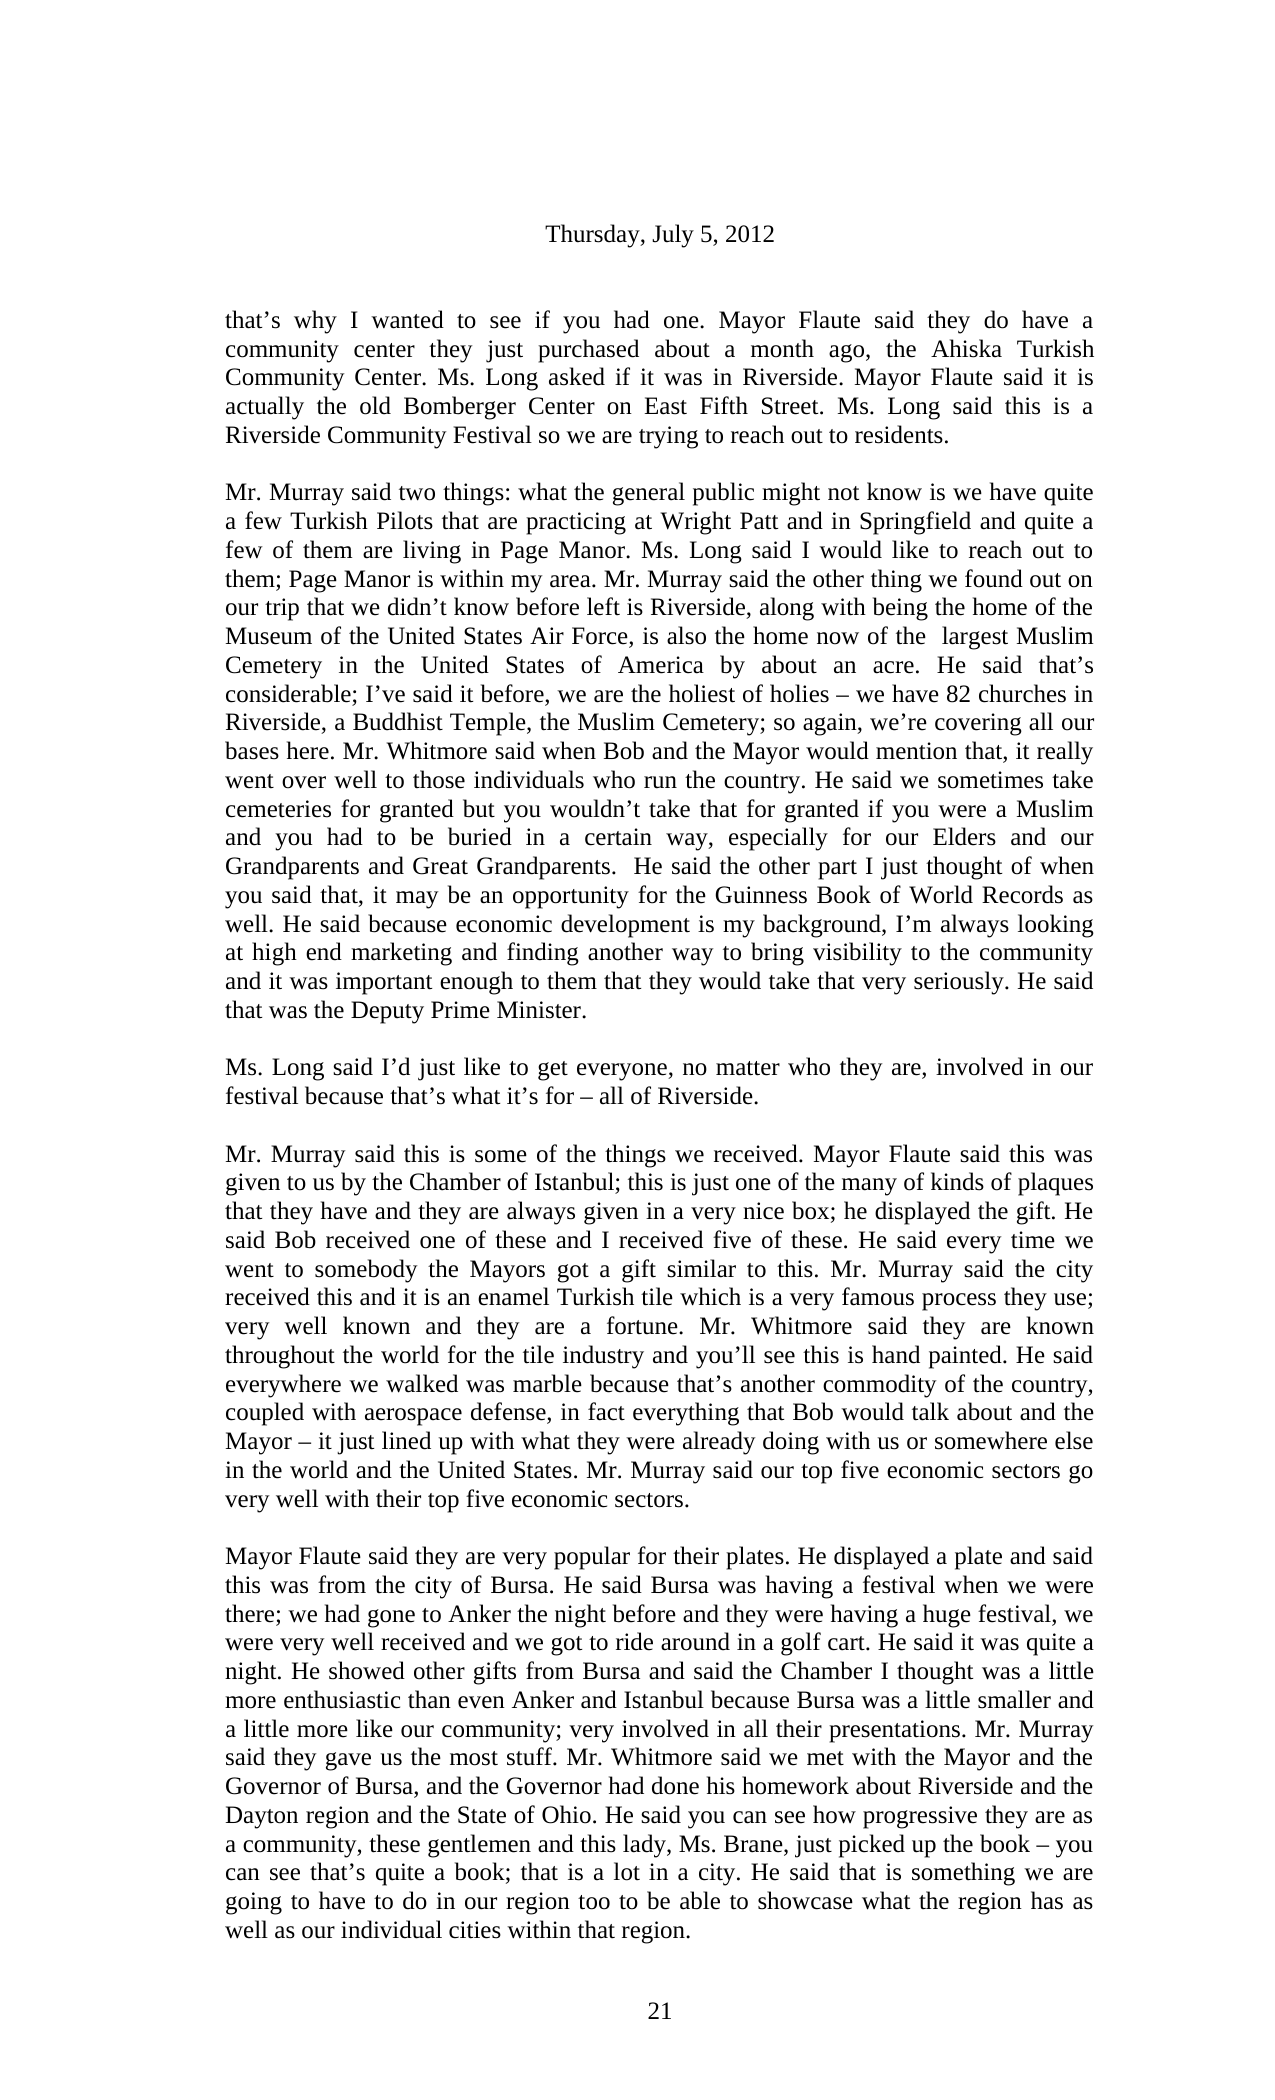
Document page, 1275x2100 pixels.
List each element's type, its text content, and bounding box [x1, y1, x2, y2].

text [225, 305, 1095, 449]
text Mayor Flaute said they are very popular for their plates. He displayed a plate and said this was from the city of Bursa. He said Bursa was having a festival when we were there; we had gone to Anker the night before and they were having a huge festival, we were very well received and we got to ride around in a golf cart. He said it was quite a night. He showed other gifts from Bursa and said the Chamber I thought was a little more enthusiastic than even Anker and Istanbul because Bursa was a little smaller and a little more like our community; very involved in all their presentations. Mr. Murray said they gave us the most stuff. Mr. Whitmore said we met with the Mayor and the Governor of Bursa, and the Governor had done his homework about Riverside and the Dayton region and the State of Ohio. He said you can see how progressive they are as a community, these gentlemen and this lady, Ms. Brane, just picked up the book – you can see that’s quite a book; that is a lot in a city. He said that is something we are going to have to do in our region too to be able to showcase what the region has as well as our individual cities within that region. [225, 1541, 1095, 1944]
text Ms. Long said I’d just like to get everyone, no matter who they are, involved in our festival because that’s what it’s for – all of Riverside. [225, 1052, 1095, 1110]
text Mr. Murray said two things: what the general public might not know is we have quite a few Turkish Pilots that are practicing at Wright Patt and in Springfield and quite a few of them are living in Page Manor. Ms. Long said I would like to reach out to them; Page Manor is within my area. Mr. Murray said the other thing we found out on our trip that we didn’t know before left is Riverside, along with being the home of the Museum of the United States Air Force, is also the home now of the largest Muslim Cemetery in the United States of America by about an acre. He said that’s considerable; I’ve said it before, we are the holiest of holies – we have 82 churches in Riverside, a Buddhist Temple, the Muslim Cemetery; so again, we’re covering all our bases here. Mr. Whitmore said when Bob and the Mayor would mention that, it really went over well to those individuals who run the country. He said we sometimes take cemeteries for granted but you wouldn’t take that for granted if you were a Muslim and you had to be buried in a certain way, especially for our Elders and our Grandparents and Great Grandparents. He said the other part I just thought of when you said that, it may be an opportunity for the Guinness Book of World Records as well. He said because economic development is my background, I’m always looking at high end marketing and finding another way to bring visibility to the community and it was important enough to them that they would take that very seriously. He said that was the Deputy Prime Minister. [225, 477, 1095, 1024]
text Mr. Murray said this is some of the things we received. Mayor Flaute said this was given to us by the Chamber of Istanbul; this is just one of the many of kinds of plaques that they have and they are always given in a very nice box; he displayed the gift. He said Bob received one of these and I received five of these. He said every time we went to somebody the Mayors got a gift similar to this. Mr. Murray said the city received this and it is an enamel Turkish tile which is a very famous process they use; very well known and they are a fortune. Mr. Whitmore said they are known throughout the world for the tile industry and you’ll see this is hand painted. He said everywhere we walked was marble because that’s another commodity of the country, coupled with aerospace defense, in fact everything that Bob would talk about and the Mayor – it just lined up with what they were already doing with us or somewhere else in the world and the United States. Mr. Murray said our top five economic sectors go very well with their top five economic sectors. [225, 1139, 1095, 1512]
